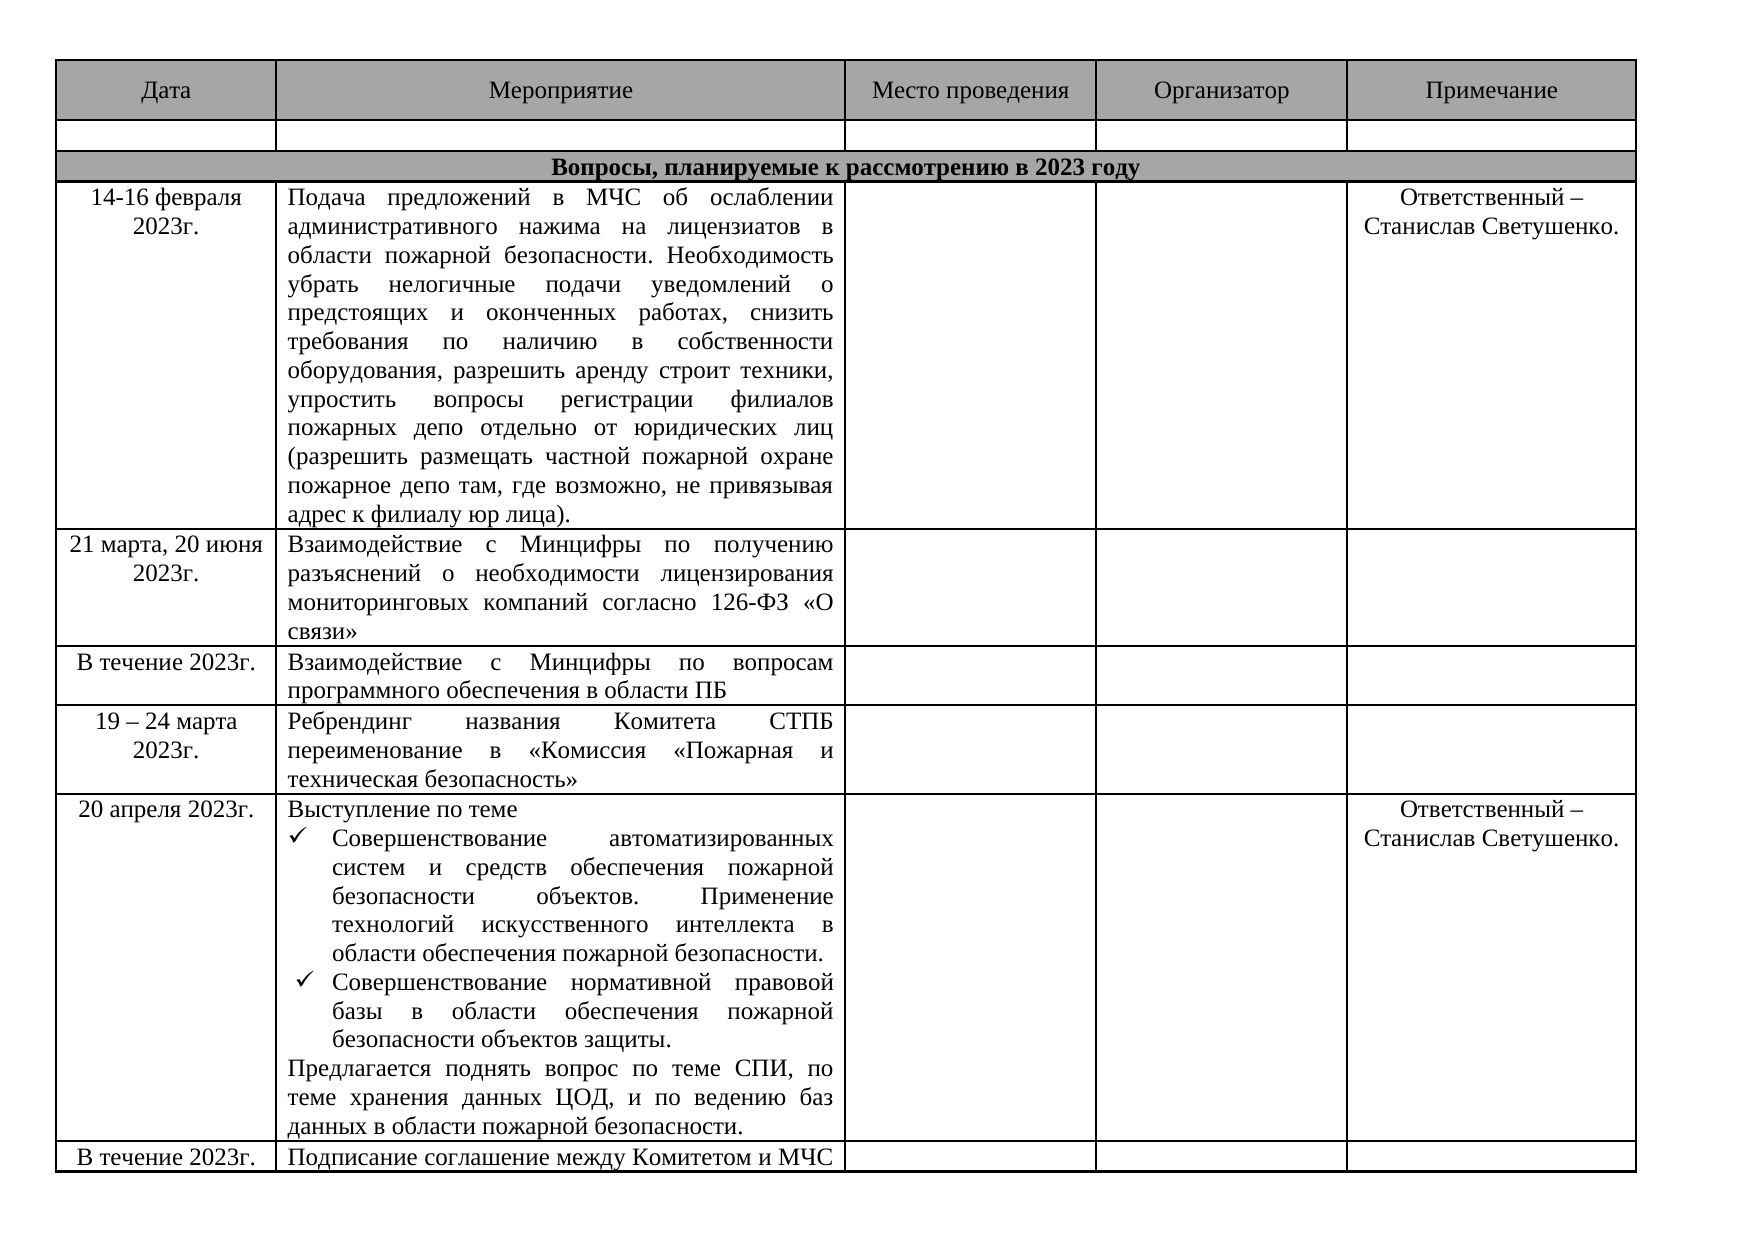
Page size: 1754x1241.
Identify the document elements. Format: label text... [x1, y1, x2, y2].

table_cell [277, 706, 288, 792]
table_cell [1348, 1142, 1635, 1170]
table_cell Вопросы, планируемые к рассмотрению в 2023 году [57, 152, 1635, 180]
table_cell [1097, 1142, 1346, 1170]
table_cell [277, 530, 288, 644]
table_cell [1097, 706, 1346, 792]
table_cell [846, 647, 1095, 704]
table_cell [1348, 706, 1635, 792]
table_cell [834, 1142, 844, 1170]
table_cell Ответственный – Станислав Светушенко. [1348, 183, 1635, 527]
table_cell В течение 2023г. [57, 1142, 275, 1170]
table_cell [1097, 183, 1346, 527]
table_cell Ребрендинг названия Комитета СТПБ переименование в «Комиссия «Пожарная и техническая безопасность» [578, 706, 844, 792]
table_cell [846, 121, 1095, 149]
table_cell [846, 530, 1095, 644]
table_cell [846, 706, 1095, 792]
table_cell [1348, 647, 1635, 704]
table_cell [1097, 121, 1346, 149]
table_cell [846, 1142, 1095, 1170]
table_cell [1097, 647, 1346, 704]
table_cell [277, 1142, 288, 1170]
table_header Мероприятие [277, 61, 844, 119]
table_cell [846, 183, 1095, 527]
table_cell [846, 795, 1095, 1139]
table_cell Взаимодействие с Минцифры по вопросам программного обеспечения в области ПБ [727, 647, 844, 704]
table_header Организатор [1097, 61, 1346, 119]
table_header Примечание [1348, 61, 1635, 119]
table_cell 19 – 24 марта 2023г. [57, 706, 275, 792]
table_cell 21 марта, 20 июня 2023г. [57, 530, 275, 644]
table_header Место проведения [846, 61, 1095, 119]
table_cell [57, 121, 275, 149]
table_cell Подача предложений в МЧС об ослаблении административного нажима на лицензиатов в области пожарной безопасности. Необходимость убрать нелогичные подачи уведомлений о предстоящих и оконченных работах, снизить требования по наличию в собственности оборудования, разрешить аренду строит техники, упростить вопросы регистрации филиалов пожарных депо отдельно от юридических лиц (разрешить размещать частной пожарной охране пожарное депо там, где возможно, не привязывая адрес к филиалу юр лица). [277, 183, 844, 527]
table_cell В течение 2023г. [57, 647, 275, 704]
table_header Дата [57, 61, 275, 119]
table_cell 20 апреля 2023г. [57, 795, 275, 1139]
table_cell 14-16 февраля 2023г. [57, 183, 275, 527]
table_cell [1097, 795, 1346, 1139]
table_cell [1348, 530, 1635, 644]
table_cell [1348, 121, 1635, 149]
table_cell [277, 121, 844, 149]
table_cell Взаимодействие с Минцифры по получению разъяснений о необходимости лицензирования мониторинговых компаний согласно 126-ФЗ «О связи» [358, 530, 844, 644]
table_cell [1097, 530, 1346, 644]
table_cell Выступление по теме Совершенствование автоматизированных систем и средств обеспечения пожарной безопасности объектов. Применение технологий искусственного интеллекта в области обеспечения пожарной безопасности. Совершенствование нормативной правовой базы в области обеспечения пожарной безопасности объектов защиты. Предлагается поднять вопрос по теме СПИ, по теме хранения данных ЦОД, и по ведению баз данных в области пожарной безопасности. [277, 795, 844, 1139]
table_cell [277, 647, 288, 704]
table_cell Ответственный – Станислав Светушенко. [1348, 795, 1635, 1139]
